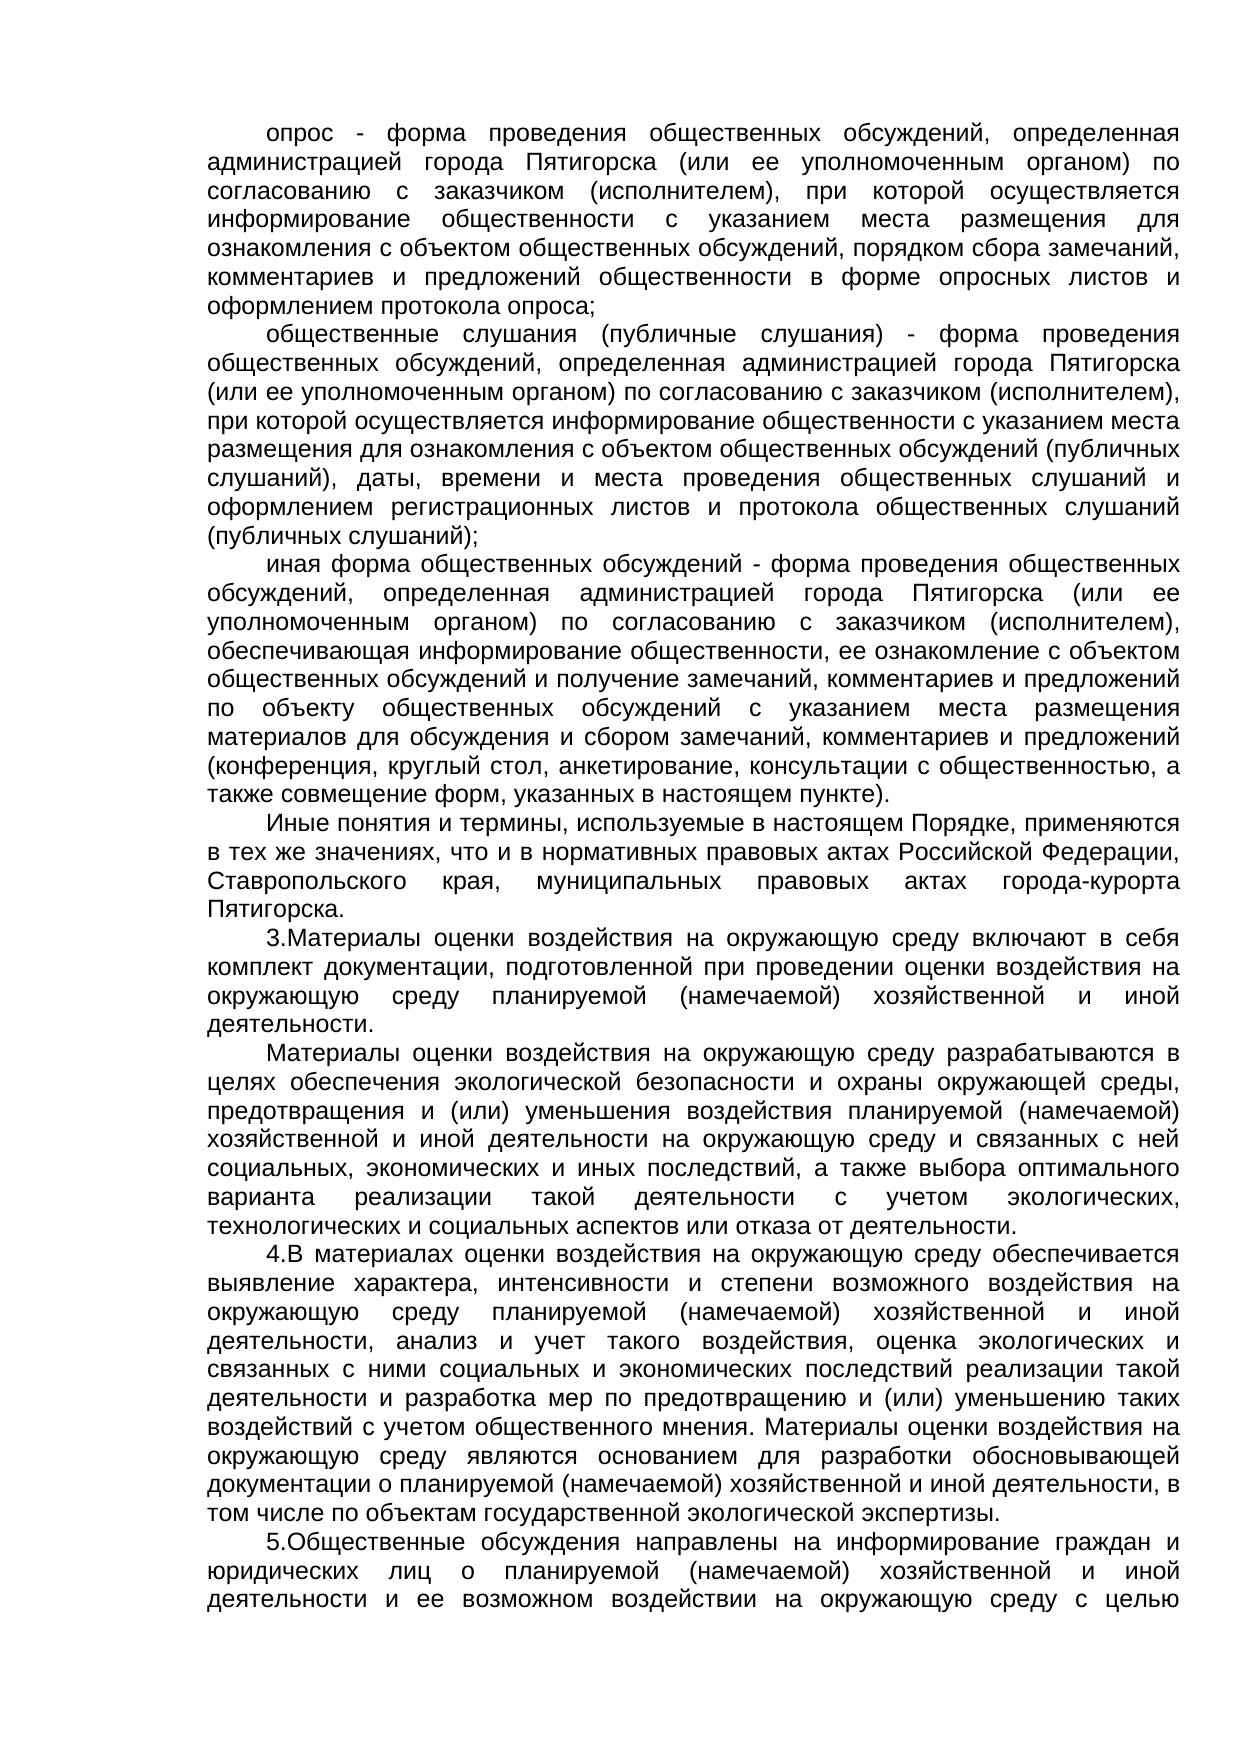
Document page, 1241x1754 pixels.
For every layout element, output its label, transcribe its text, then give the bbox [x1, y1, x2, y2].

text Иные понятия и термины, используемые в настоящем Порядке, применяются в тех же значениях, что и в нормативных правовых актах Российской Федерации, Ставропольского края, муниципальных правовых актах города-курорта Пятигорска. [207, 808, 1181, 923]
text Материалы оценки воздействия на окружающую среду разрабатываются в целях обеспечения экологической безопасности и охраны окружающей среды, предотвращения и (или) уменьшения воздействия планируемой (намечаемой) хозяйственной и иной деятельности на окружающую среду и связанных с ней социальных, экономических и иных последствий, а также выбора оптимального варианта реализации такой деятельности с учетом экологических, технологических и социальных аспектов или отказа от деятельности. [207, 1038, 1181, 1239]
text иная форма общественных обсуждений - форма проведения общественных обсуждений, определенная администрацией города Пятигорска (или ее уполномоченным органом) по согласованию с заказчиком (исполнителем), обеспечивающая информирование общественности, ее ознакомление с объектом общественных обсуждений и получение замечаний, комментариев и предложений по объекту общественных обсуждений с указанием места размещения материалов для обсуждения и сбором замечаний, комментариев и предложений (конференция, круглый стол, анкетирование, консультации с общественностью, а также совмещение форм, указанных в настоящем пункте). [207, 549, 1181, 808]
text общественные слушания (публичные слушания) - форма проведения общественных обсуждений, определенная администрацией города Пятигорска (или ее уполномоченным органом) по согласованию с заказчиком (исполнителем), при которой осуществляется информирование общественности с указанием места размещения для ознакомления с объектом общественных обсуждений (публичных слушаний), даты, времени и места проведения общественных слушаний и оформлением регистрационных листов и протокола общественных слушаний (публичных слушаний); [207, 319, 1181, 549]
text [207, 1527, 1181, 1613]
text 3.Материалы оценки воздействия на окружающую среду включают в себя комплект документации, подготовленной при проведении оценки воздействия на окружающую среду планируемой (намечаемой) хозяйственной и иной деятельности. [207, 923, 1181, 1038]
text опрос - форма проведения общественных обсуждений, определенная администрацией города Пятигорска (или ее уполномоченным органом) по согласованию с заказчиком (исполнителем), при которой осуществляется информирование общественности с указанием места размещения для ознакомления с объектом общественных обсуждений, порядком сбора замечаний, комментариев и предложений общественности в форме опросных листов и оформлением протокола опроса; [207, 118, 1181, 319]
text 4.В материалах оценки воздействия на окружающую среду обеспечивается выявление характера, интенсивности и степени возможного воздействия на окружающую среду планируемой (намечаемой) хозяйственной и иной деятельности, анализ и учет такого воздействия, оценка экологических и связанных с ними социальных и экономических последствий реализации такой деятельности и разработка мер по предотвращению и (или) уменьшению таких воздействий с учетом общественного мнения. Материалы оценки воздействия на окружающую среду являются основанием для разработки обосновывающей документации о планируемой (намечаемой) хозяйственной и иной деятельности, в том числе по объектам государственной экологической экспертизы. [207, 1239, 1181, 1527]
